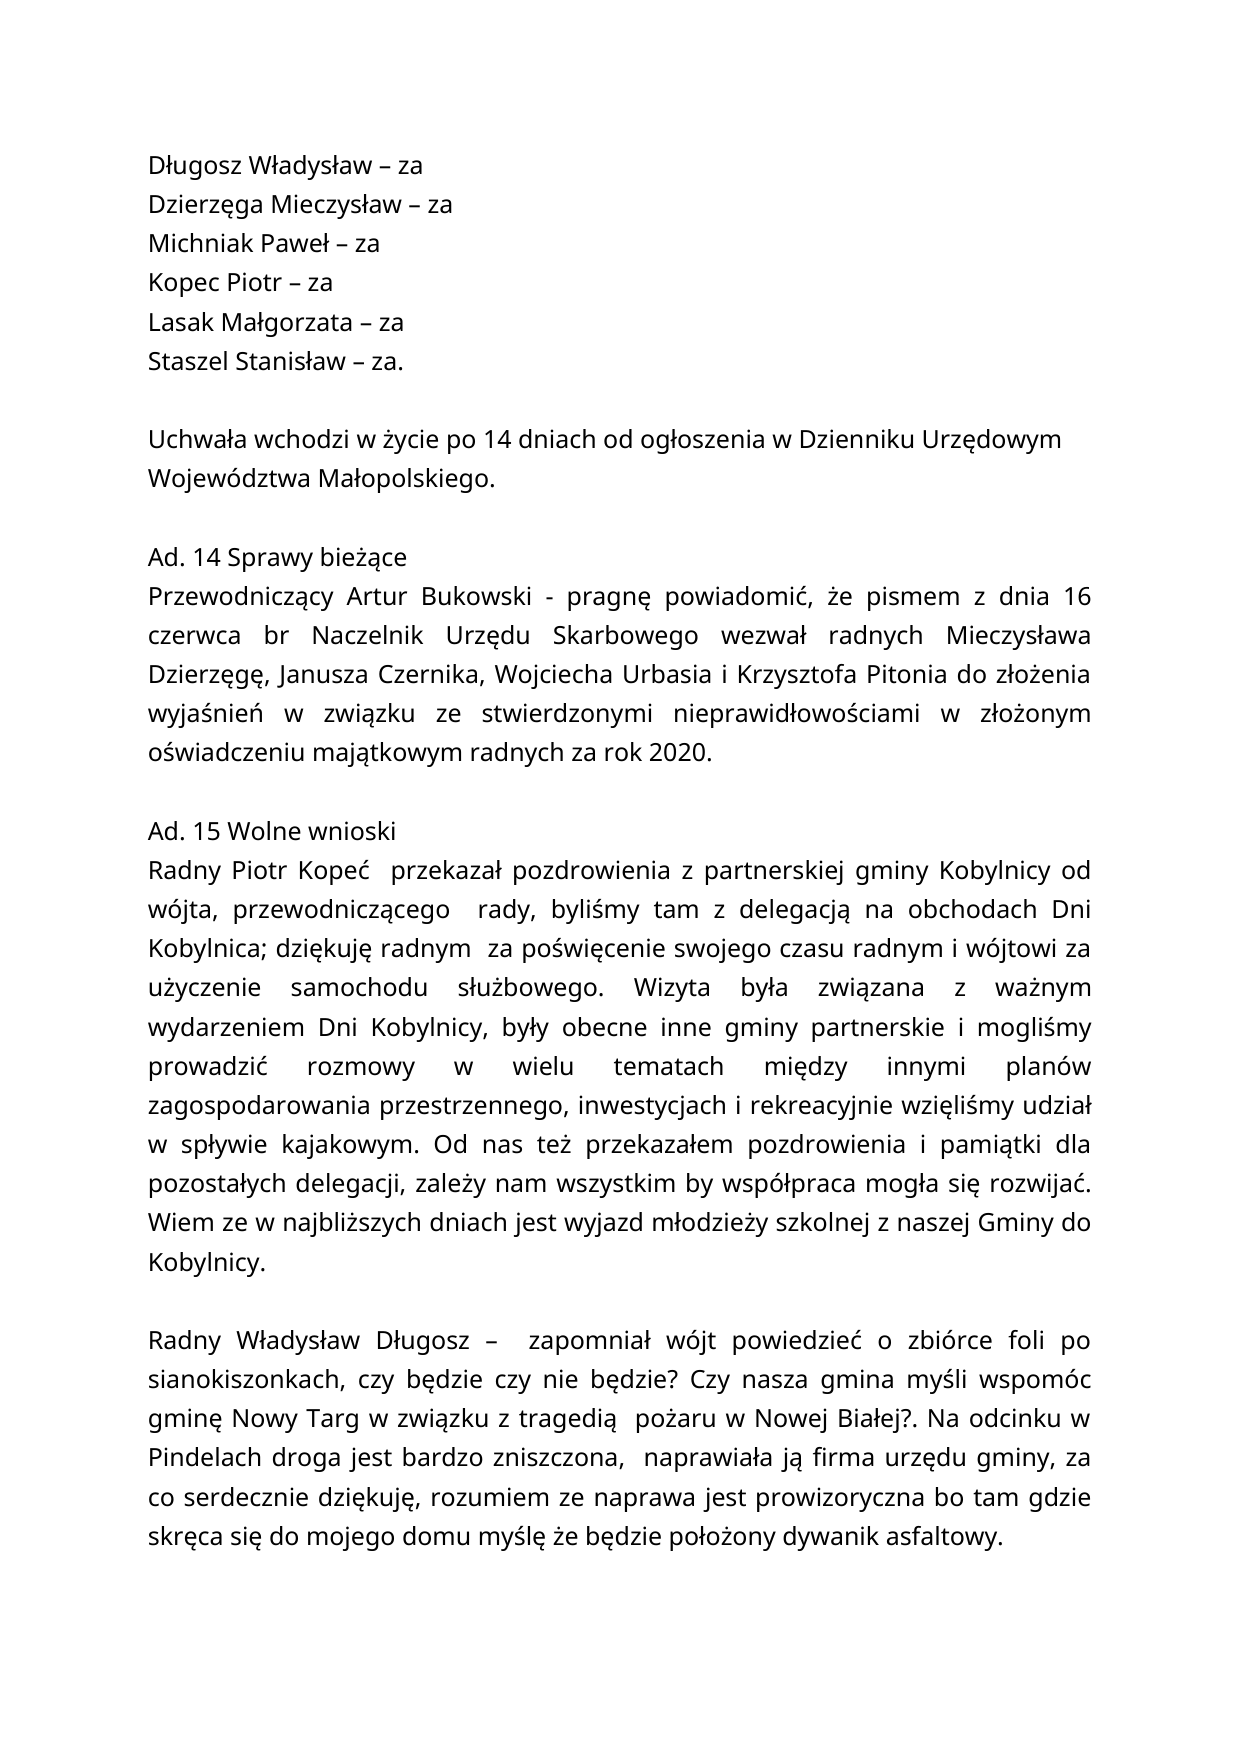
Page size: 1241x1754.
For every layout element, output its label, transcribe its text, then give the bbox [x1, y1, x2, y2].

text Dzierzęga Mieczysław – za [148, 187, 1093, 221]
text Województwa Małopolskiego. [148, 461, 1093, 495]
text Przewodniczący Artur Bukowski - pragnę powiadomić, że pismem z dnia 16 czerwca br Naczelnik Urzędu Skarbowego wezwał radnych Mieczysława Dzierzęgę, Janusza Czernika, Wojciecha Urbasia i Krzysztofa Pitonia do złożenia wyjaśnień w związku ze stwierdzonymi nieprawidłowościami w złożonym oświadczeniu majątkowym radnych za rok 2020. [148, 578, 1093, 769]
text Ad. 14 Sprawy bieżące [148, 539, 1093, 573]
text Michniak Paweł – za [148, 226, 1093, 260]
text Uchwała wchodzi w życie po 14 dniach od ogłoszenia w Dzienniku Urzędowym [148, 422, 1093, 456]
text Radny Władysław Długosz – zapomniał wójt powiedzieć o zbiórce foli po sianokiszonkach, czy będzie czy nie będzie? Czy nasza gmina myśli wspomóc gminę Nowy Targ w związku z tragedią pożaru w Nowej Białej?. Na odcinku w Pindelach droga jest bardzo zniszczona, naprawiała ją firma urzędu gminy, za co serdecznie dziękuję, rozumiem ze naprawa jest prowizoryczna bo tam gdzie skręca się do mojego domu myślę że będzie położony dywanik asfaltowy. [148, 1323, 1093, 1552]
text Długosz Władysław – za [148, 148, 1093, 182]
text Kopec Piotr – za [148, 265, 1093, 299]
text Lasak Małgorzata – za [148, 304, 1093, 338]
text Ad. 15 Wolne wnioski [148, 813, 1093, 847]
text Staszel Stanisław – za. [148, 343, 1093, 377]
text Radny Piotr Kopeć przekazał pozdrowienia z partnerskiej gminy Kobylnicy od wójta, przewodniczącego rady, byliśmy tam z delegacją na obchodach Dni Kobylnica; dziękuję radnym za poświęcenie swojego czasu radnym i wójtowi za użyczenie samochodu służbowego. Wizyta była związana z ważnym wydarzeniem Dni Kobylnicy, były obecne inne gminy partnerskie i mogliśmy prowadzić rozmowy w wielu tematach między innymi planów zagospodarowania przestrzennego, inwestycjach i rekreacyjnie wzięliśmy udział w spływie kajakowym. Od nas też przekazałem pozdrowienia i pamiątki dla pozostałych delegacji, zależy nam wszystkim by współpraca mogła się rozwijać. Wiem ze w najbliższych dniach jest wyjazd młodzieży szkolnej z naszej Gminy do Kobylnicy. [148, 853, 1093, 1278]
